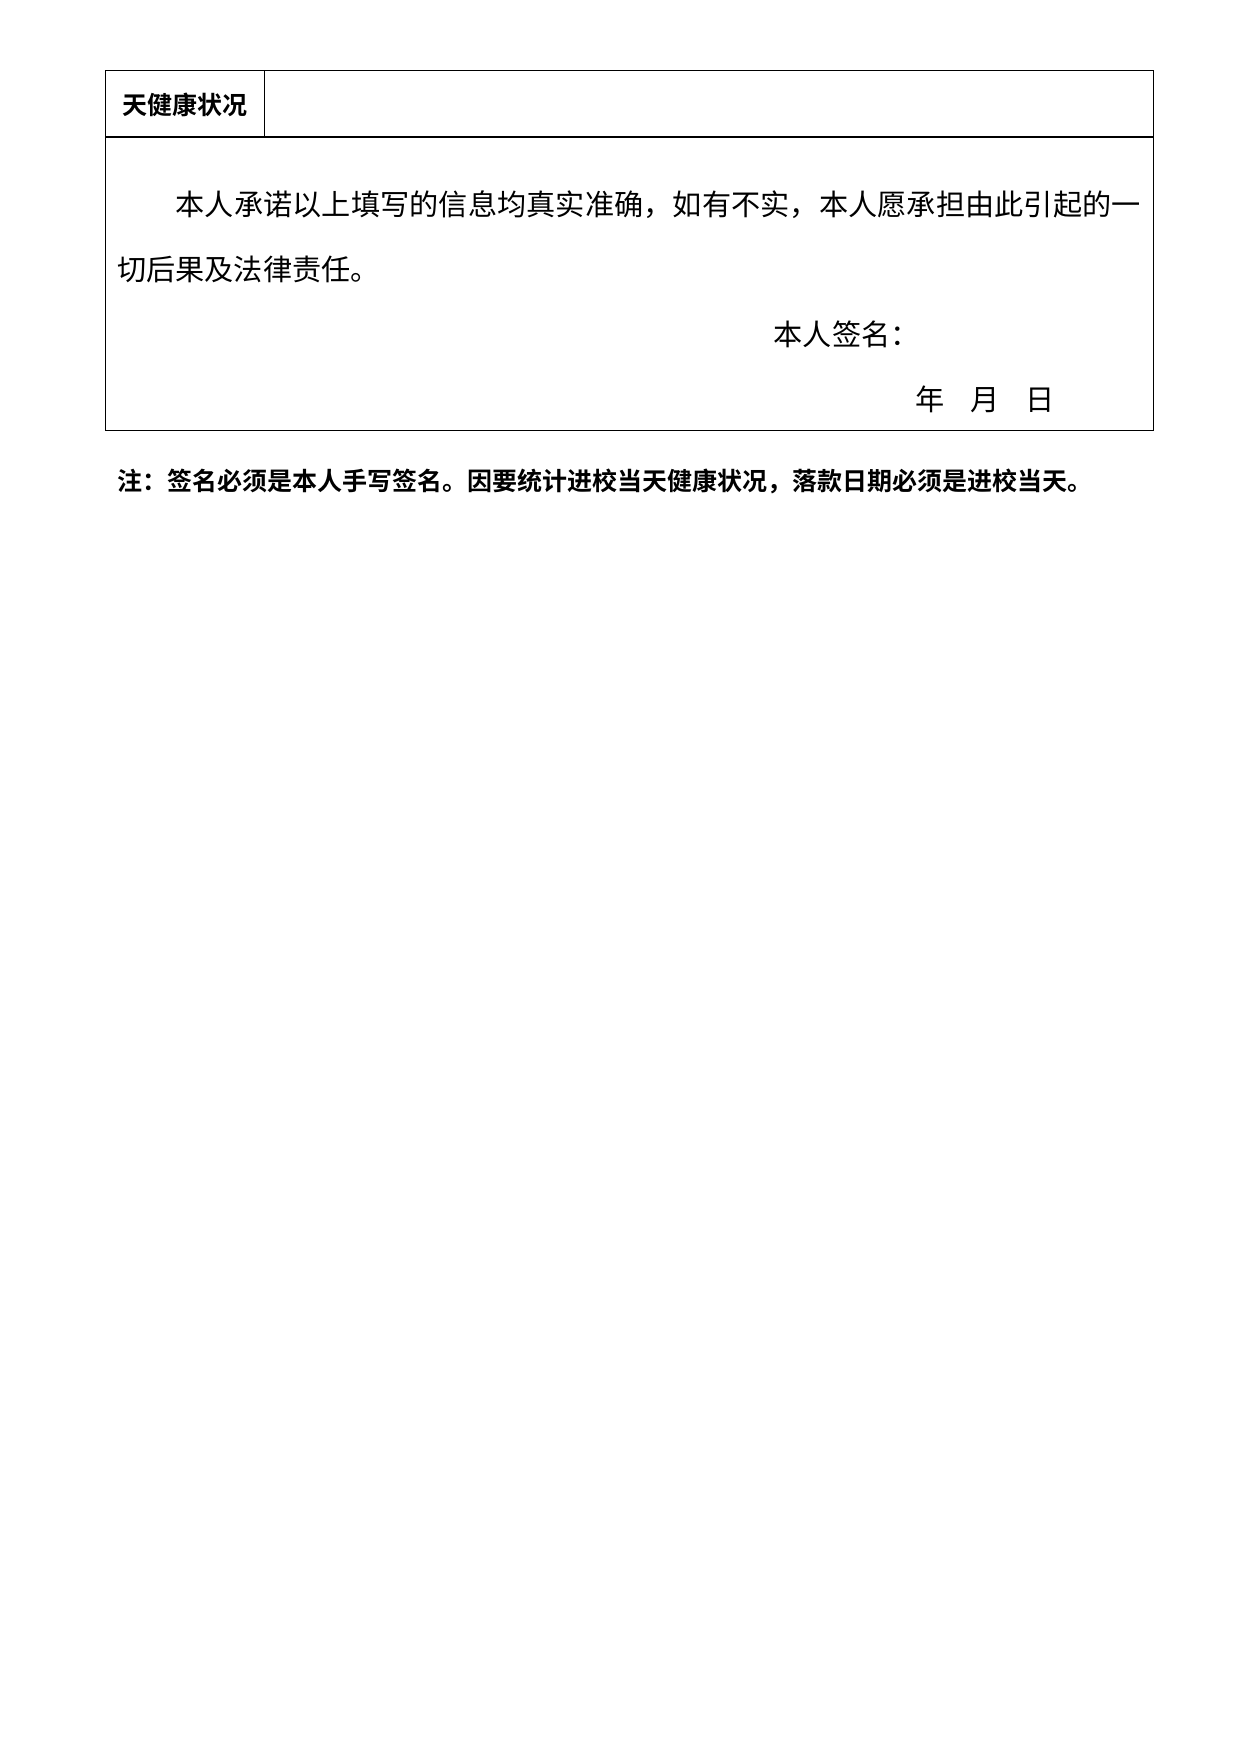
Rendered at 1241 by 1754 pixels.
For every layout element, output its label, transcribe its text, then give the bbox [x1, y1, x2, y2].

table_cell 本人承诺以上填写的信息均真实准确，如有不实，本人愿承担由此引起的一切后果及法律责任。 本人签名： 年 月 日 [106, 138, 1153, 430]
table_cell 本人考试当天健康状况 [106, 71, 264, 136]
text 注：签名必须是本人手写签名。因要统计进校当天健康状况，落款日期必须是进校当天。 [117, 447, 1141, 512]
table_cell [265, 71, 1153, 136]
